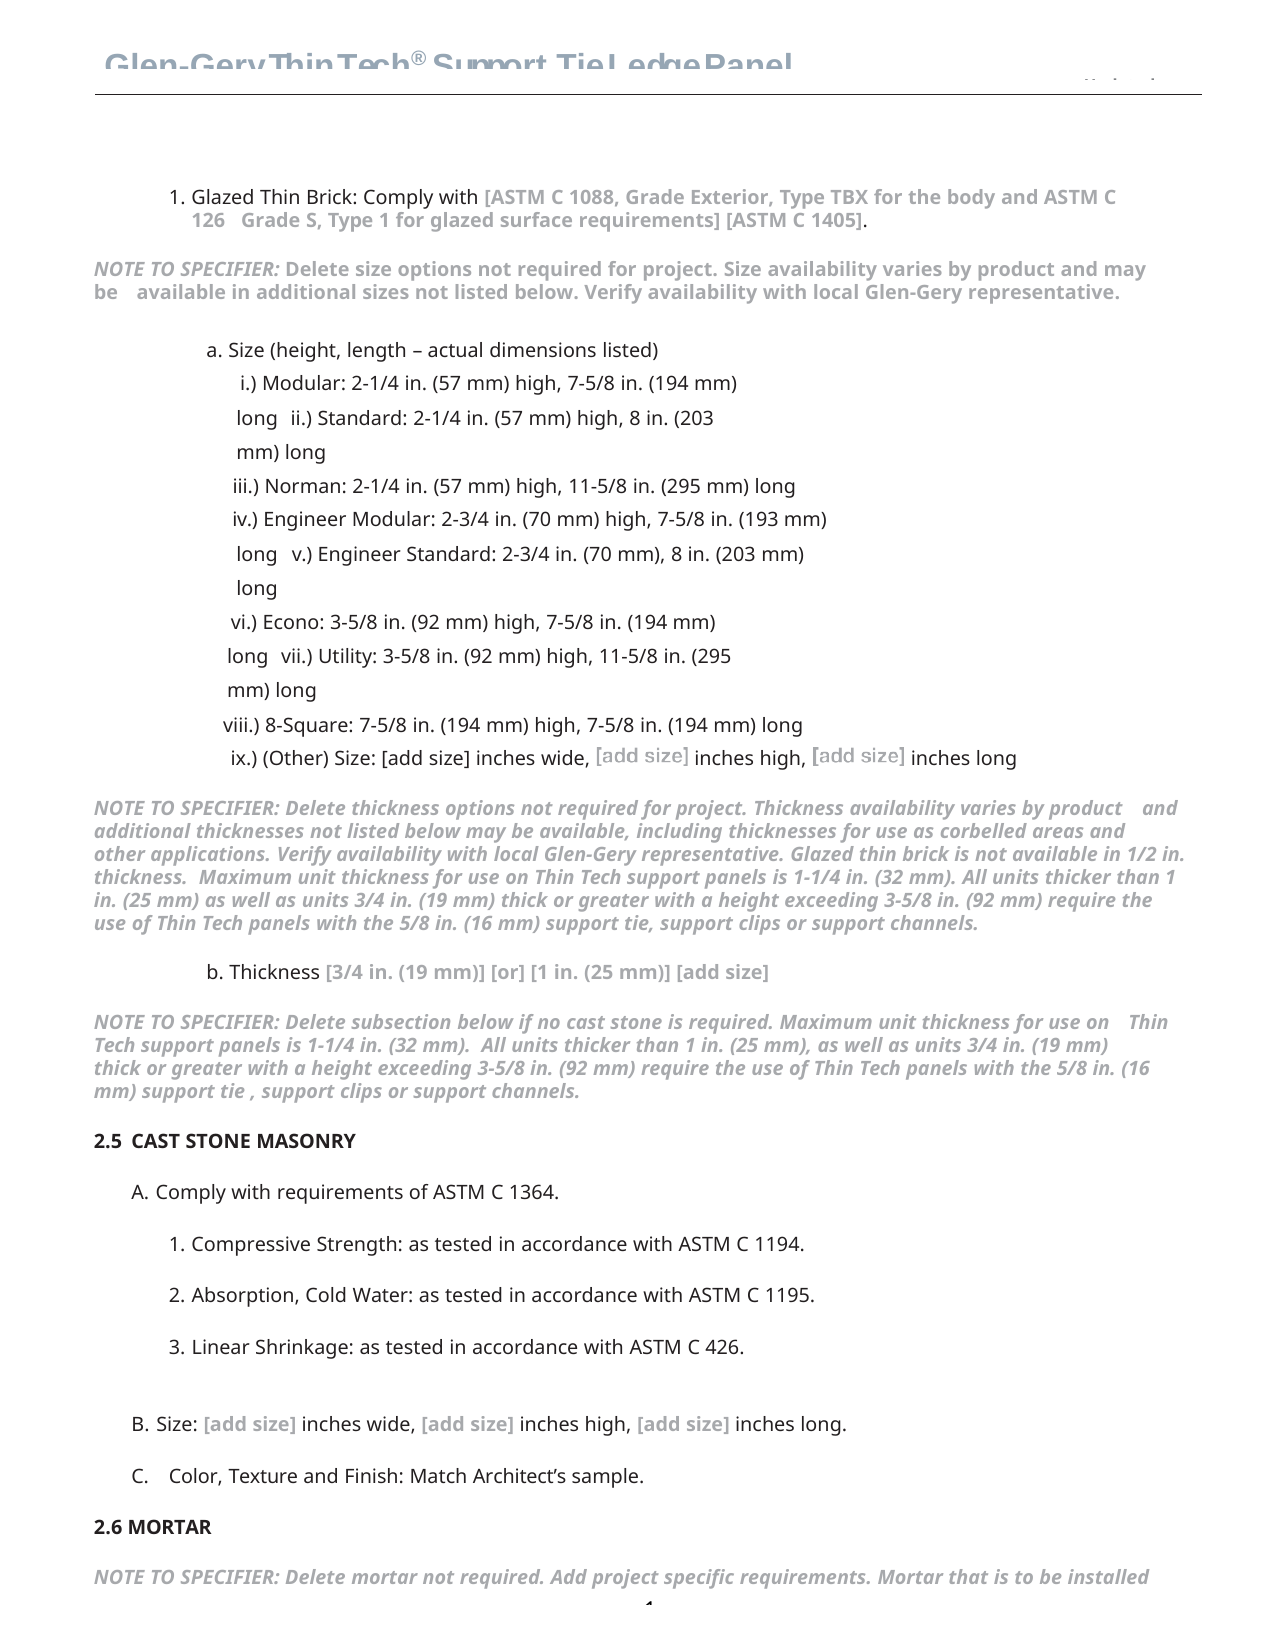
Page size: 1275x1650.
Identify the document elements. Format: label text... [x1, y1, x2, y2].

text vi.) Econo: 3-5/8 in. (92 mm) high, 7-5/8 in. (194 mm) long vii.) Utility: 3-5/8 in. (92 mm) high, 11-5/8 in. (295 mm) long [227, 608, 754, 703]
text i.) Modular: 2-1/4 in. (57 mm) high, 7-5/8 in. (194 mm) long ii.) Standard: 2-1/4 in. (57 mm) high, 8 in. (203 mm) long [236, 369, 754, 465]
subtitle MORTAR [94, 1513, 1212, 1541]
text iii.) Norman: 2-1/4 in. (57 mm) high, 11-5/8 in. (295 mm) long [232, 472, 1212, 499]
list Linear Shrinkage: as tested in accordance with ASTM C 426. [169, 1333, 1212, 1360]
text other applications. Verify availability with local Glen-Gery representative. Glazed thin brick is not available in 1/2 in. thickness. Maximum unit thickness for use on Thin Tech support panels is 1-1/4 in. (32 mm). All units thicker than 1 in. (25 mm) as well as units 3/4 in. (19 mm) thick or greater with a height exceeding 3-5/8 in. (92 mm) require the use of Thin Tech panels with the 5/8 in. (16 mm) support tie, support clips or support channels. [94, 843, 1191, 935]
list Size: [add size] inches wide, [add size] inches high, [add size] inches long. [131, 1411, 1212, 1437]
list CAST STONE MASONRY [94, 1127, 1212, 1154]
list Comply with requirements of ASTM C 1364. [131, 1178, 1212, 1205]
text viii.) 8-Square: 7-5/8 in. (194 mm) high, 7-5/8 in. (194 mm) long [223, 711, 1212, 738]
text iv.) Engineer Modular: 2-3/4 in. (70 mm) high, 7-5/8 in. (193 mm) long v.) Engineer Standard: 2-3/4 in. (70 mm), 8 in. (203 mm) long [232, 506, 841, 601]
list Absorption, Cold Water: as tested in accordance with ASTM C 1195. [169, 1282, 1212, 1308]
list Color, Texture and Finish: Match Architect’s sample. [131, 1462, 1212, 1489]
list Size (height, length – actual dimensions listed) [206, 336, 1212, 363]
subtitle NOTE TO SPECIFIER: Delete thickness options not required for project. Thickness availability varies by product and additional thicknesses not listed below may be available, including thicknesses for use as corbelled areas and [94, 797, 1183, 843]
text NOTE TO SPECIFIER: Delete size options not required for project. Size availability varies by product and may be available in additional sizes not listed below. Verify availability with local Glen-Gery representative. [94, 258, 1174, 304]
list Compressive Strength: as tested in accordance with ASTM C 1194. [169, 1230, 1212, 1257]
picture [813, 747, 904, 766]
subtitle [94, 1566, 1196, 1589]
text ix.) (Other) Size: [add size] inches wide, inches high, inches long [230, 744, 1212, 771]
list Thickness [3/4 in. (19 mm)] [or] [1 in. (25 mm)] [add size] [206, 959, 1212, 986]
picture [596, 747, 688, 766]
text NOTE TO SPECIFIER: Delete subsection below if no cast stone is required. Maximum unit thickness for use on Thin Tech support panels is 1-1/4 in. (32 mm). All units thicker than 1 in. (25 mm), as well as units 3/4 in. (19 mm) thick or greater with a height exceeding 3-5/8 in. (92 mm) require the use of Thin Tech panels with the 5/8 in. (16 mm) support tie , support clips or support channels. [94, 1011, 1172, 1103]
subtitle Glazed Thin Brick: Comply with [ASTM C 1088, Grade Exterior, Type TBX for the body and ASTM C 126 Grade S, Type 1 for glazed surface requirements] [ASTM C 1405]. [169, 186, 1137, 232]
